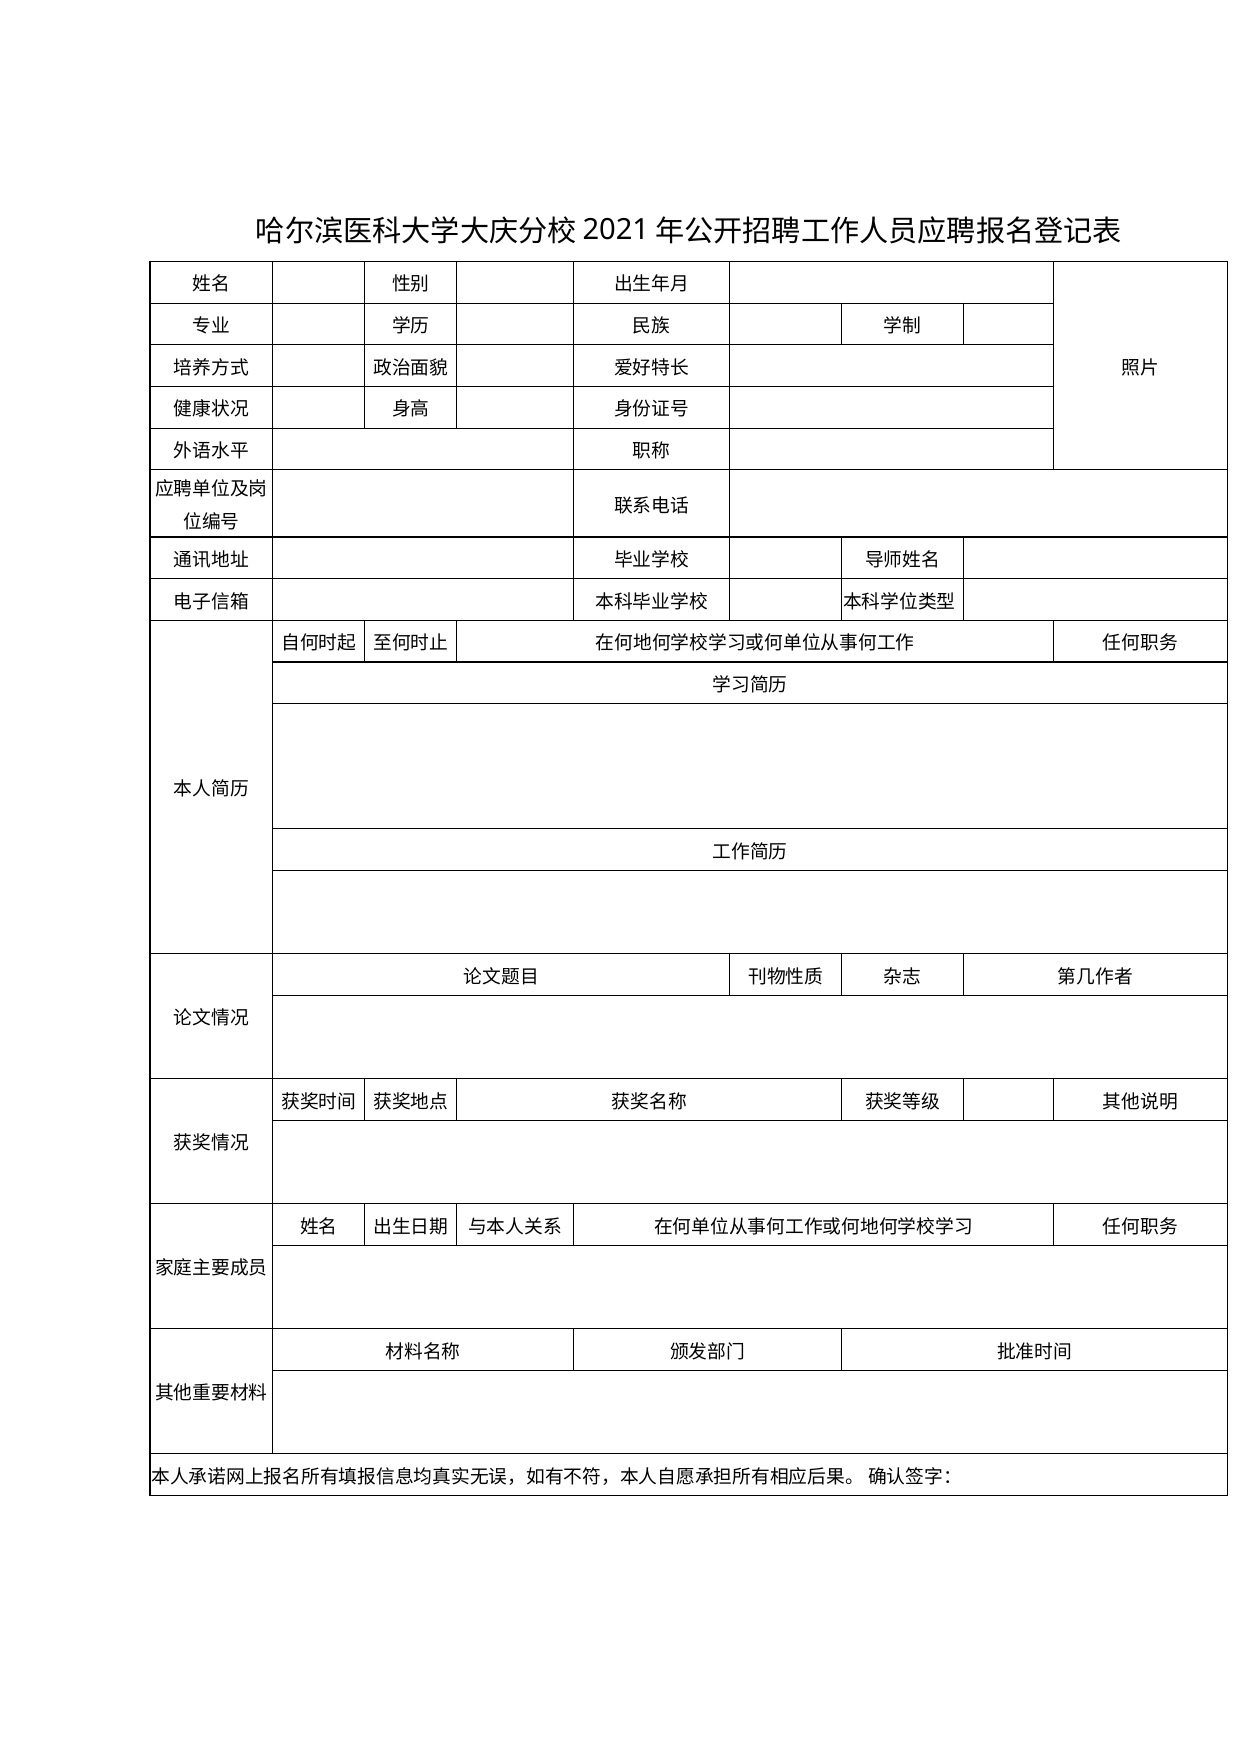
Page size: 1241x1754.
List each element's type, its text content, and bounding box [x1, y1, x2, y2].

table_cell [964, 579, 1227, 620]
table_cell [273, 538, 573, 578]
table_cell 应聘单位及岗位编号 [151, 470, 272, 536]
table_cell 身高 [365, 387, 456, 427]
table_cell 政治面貌 [365, 345, 456, 386]
table_cell [273, 429, 573, 469]
table_cell 工作简历 [273, 829, 1227, 870]
table_cell 自何时起 [273, 621, 364, 661]
table_cell 外语水平 [151, 429, 272, 469]
table_cell 获奖地点 [365, 1079, 456, 1120]
table_cell 家庭主要成员 [151, 1204, 272, 1328]
table_cell [273, 470, 573, 536]
table_cell 导师姓名 [842, 538, 963, 578]
table_cell 论文情况 [151, 954, 272, 1078]
table_cell [457, 262, 573, 302]
table_cell 任何职务 [1054, 1204, 1227, 1245]
table_cell 颁发部门 [574, 1329, 841, 1370]
table_cell 职称 [574, 429, 729, 469]
table_cell 照片 [1054, 262, 1227, 469]
table_cell [730, 345, 1053, 386]
table_cell 出生年月 [574, 262, 729, 302]
table_cell 与本人关系 [457, 1204, 573, 1245]
table_cell 杂志 [842, 954, 963, 995]
table_cell [730, 538, 841, 578]
table_cell 性别 [365, 262, 456, 302]
table_cell [457, 387, 573, 427]
table_cell 任何职务 [1054, 621, 1227, 661]
table_cell [730, 579, 841, 620]
table_cell 本人承诺网上报名所有填报信息均真实无误，如有不符，本人自愿承担所有相应后果。 确认签字： [151, 1454, 1227, 1495]
table_cell 爱好特长 [574, 345, 729, 386]
table_cell 身份证号 [574, 387, 729, 427]
table_cell [730, 262, 1053, 302]
table_cell 本人简历 [151, 621, 272, 953]
table_cell 毕业学校 [574, 538, 729, 578]
table_cell [273, 262, 364, 302]
table_cell 民族 [574, 304, 729, 344]
table_cell 获奖等级 [842, 1079, 963, 1120]
table_cell [273, 1246, 1227, 1328]
table_cell 在何地何学校学习或何单位从事何工作 [457, 621, 1053, 661]
table_cell 第几作者 [964, 954, 1227, 995]
table_cell [457, 345, 573, 386]
table_cell 姓名 [273, 1204, 364, 1245]
table_cell 通讯地址 [151, 538, 272, 578]
table_cell 批准时间 [842, 1329, 1227, 1370]
table_cell [273, 871, 1227, 953]
table_cell [273, 1121, 1227, 1203]
table_cell [730, 470, 1227, 536]
table_cell [964, 304, 1053, 344]
table_cell 材料名称 [273, 1329, 573, 1370]
table_cell [730, 304, 841, 344]
table_cell 本科学位类型 [842, 579, 963, 620]
table_cell 至何时止 [365, 621, 456, 661]
table_cell 论文题目 [273, 954, 729, 995]
table_cell 培养方式 [151, 345, 272, 386]
table_cell 学制 [842, 304, 963, 344]
table_cell 获奖情况 [151, 1079, 272, 1203]
table_cell [964, 1079, 1053, 1120]
table_cell 获奖名称 [457, 1079, 841, 1120]
table_cell [730, 387, 1053, 427]
table_cell 出生日期 [365, 1204, 456, 1245]
table_cell 刊物性质 [730, 954, 841, 995]
table_cell [273, 704, 1227, 828]
table_cell 其他说明 [1054, 1079, 1227, 1120]
table_cell [273, 1371, 1227, 1453]
table_cell 电子信箱 [151, 579, 272, 620]
table_cell [964, 538, 1227, 578]
table_cell [273, 579, 573, 620]
table_cell 姓名 [151, 262, 272, 302]
table_cell 学习简历 [273, 663, 1227, 703]
table_cell [273, 387, 364, 427]
table_cell 联系电话 [574, 470, 729, 536]
table_cell 专业 [151, 304, 272, 344]
table_cell 获奖时间 [273, 1079, 364, 1120]
table_cell 学历 [365, 304, 456, 344]
table_cell [273, 345, 364, 386]
table_cell [457, 304, 573, 344]
table_cell [730, 429, 1053, 469]
table_cell [273, 304, 364, 344]
table_header 哈尔滨医科大学大庆分校2021年公开招聘工作人员应聘报名登记表 [150, 195, 1227, 261]
table_cell [273, 996, 1227, 1078]
table_cell 在何单位从事何工作或何地何学校学习 [574, 1204, 1053, 1245]
table_cell 本科毕业学校 [574, 579, 729, 620]
table_cell 健康状况 [151, 387, 272, 427]
table_cell 其他重要材料 [151, 1329, 272, 1453]
